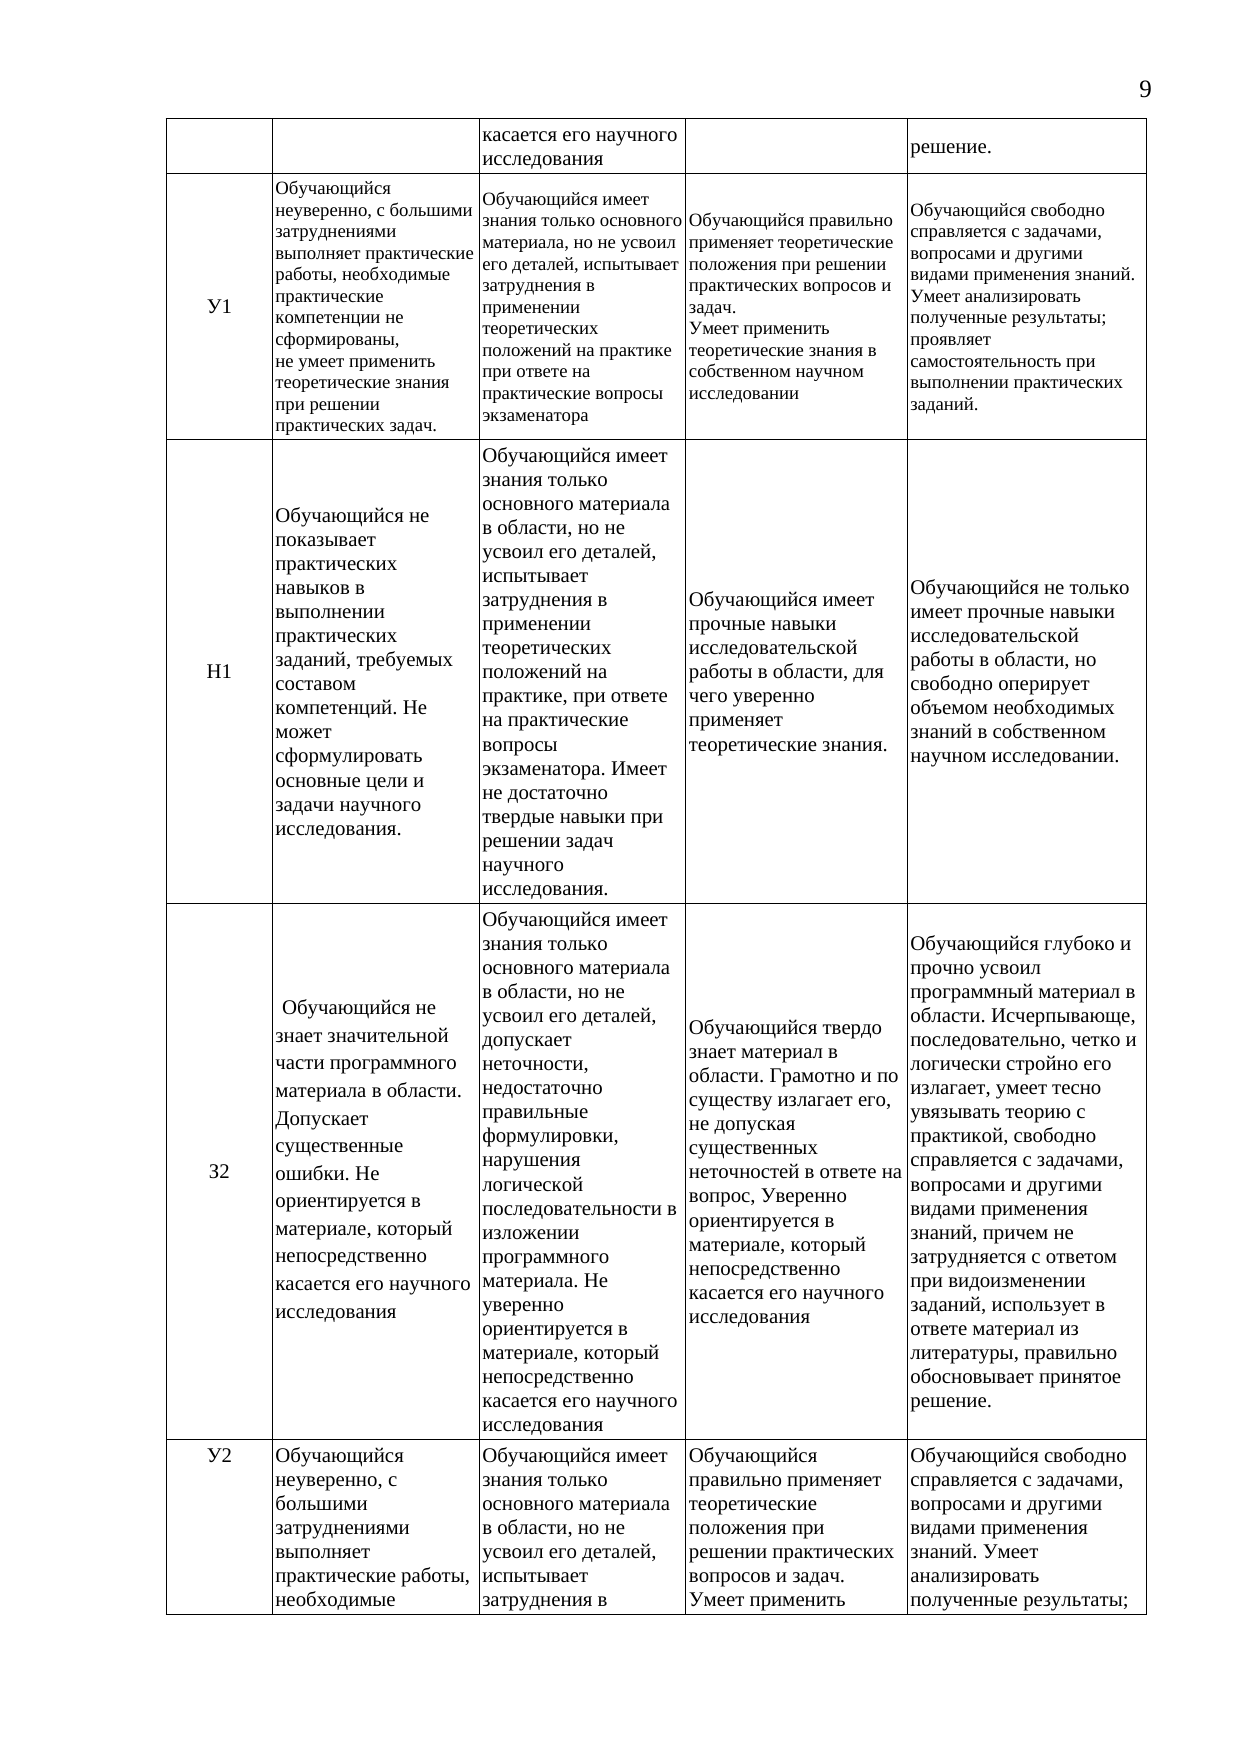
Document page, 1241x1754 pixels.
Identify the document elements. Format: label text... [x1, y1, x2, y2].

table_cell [480, 119, 685, 173]
table_cell Обучающийся имеет прочные навыки исследовательской работы в области, для чего уверенно применяет теоретические знания. [686, 440, 907, 903]
table_cell Обучающийся не показывает практических навыков в выполнении практических заданий, требуемых составом компетенций. Не может сформулировать основные цели и задачи научного исследования. [273, 440, 479, 903]
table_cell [273, 1440, 479, 1614]
table_cell Обучающийся имеет знания только основного материала, но не усвоил его деталей, испытывает затруднения в применении теоретических положений на практике при ответе на практические вопросы экзаменатора [480, 174, 685, 439]
table_cell Обучающийся имеет знания только основного материала в области, но не усвоил его деталей, испытывает затруднения в применении теоретических положений на практике, при ответе на практические вопросы экзаменатора. Имеет не достаточно твердые навыки при решении задач научного исследования. [480, 440, 685, 903]
table_cell Обучающийся имеет знания только основного материала в области, но не усвоил его деталей, допускает неточности, недостаточно правильные формулировки, нарушения логической последовательности в изложении программного материала. Не уверенно ориентируется в материале, который непосредственно касается его научного исследования [480, 904, 685, 1439]
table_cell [908, 119, 1146, 173]
table_cell У1 [167, 174, 272, 439]
table_cell З1 [167, 119, 272, 173]
table_cell Обучающийся не только имеет прочные навыки исследовательской работы в области, но свободно оперирует объемом необходимых знаний в собственном научном исследовании. [908, 440, 1146, 903]
table_cell Обучающийся не знает значительной части программного материала в области. Допускает существенные ошибки. Не ориентируется в материале, который непосредственно касается его научного исследования [273, 904, 479, 1439]
table_cell У2 [167, 1440, 272, 1614]
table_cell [273, 119, 479, 173]
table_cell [480, 1440, 685, 1614]
table_cell З2 [167, 904, 272, 1439]
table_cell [686, 119, 907, 173]
table_cell Н1 [167, 440, 272, 903]
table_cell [686, 1440, 907, 1614]
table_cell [908, 1440, 1146, 1614]
